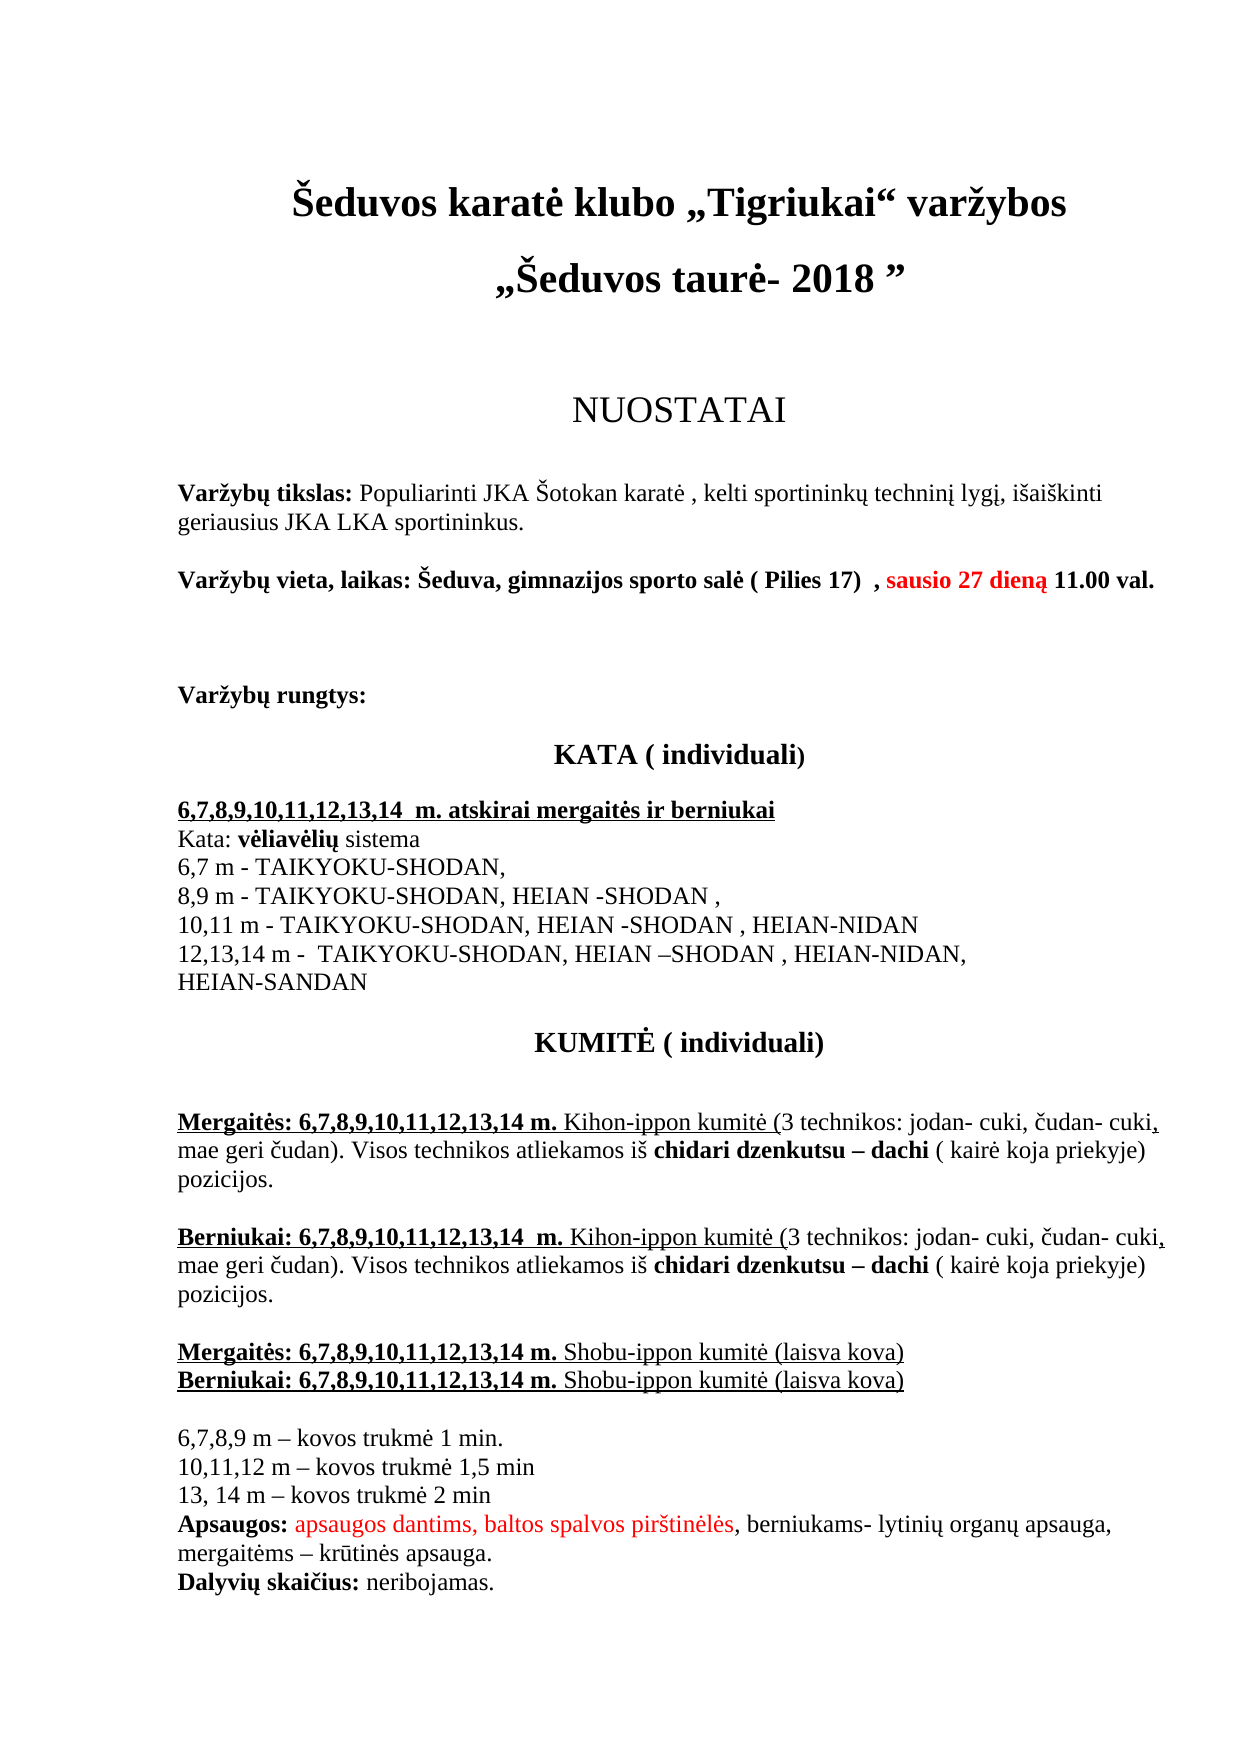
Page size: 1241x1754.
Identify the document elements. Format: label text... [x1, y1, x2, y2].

text NUOSTATAI [177, 387, 1181, 430]
text 6,7,8,9,10,11,12,13,14 m. atskirai mergaitės ir berniukai [177, 795, 1181, 824]
text 10,11 m - TAIKYOKU-SHODAN, HEIAN -SHODAN , HEIAN-NIDAN [177, 910, 1181, 939]
text 10,11,12 m – kovos trukmė 1,5 min [177, 1452, 1181, 1480]
text 6,7 m - TAIKYOKU-SHODAN, [177, 852, 1181, 881]
text Berniukai: 6,7,8,9,10,11,12,13,14 m. Kihon-ippon kumitė (3 technikos: jodan- cuki, čudan- cuki, mae geri čudan). Visos technikos atliekamos iš chidari dzenkutsu – dachi ( kairė koja priekyje) pozicijos. [177, 1222, 1181, 1308]
text HEIAN-SANDAN [177, 967, 1181, 996]
text Šeduvos karatė klubo „Tigriukai“ varžybos [177, 177, 1181, 225]
text Kata: vėliavėlių sistema [177, 824, 1181, 852]
text KATA ( individuali) [177, 737, 1181, 771]
text Dalyvių skaičius: neribojamas. [177, 1567, 1181, 1595]
text 12,13,14 m - TAIKYOKU-SHODAN, HEIAN –SHODAN , HEIAN-NIDAN, [177, 939, 1181, 967]
text Mergaitės: 6,7,8,9,10,11,12,13,14 m. Kihon-ippon kumitė (3 technikos: jodan- cuki, čudan- cuki, mae geri čudan). Visos technikos atliekamos iš chidari dzenkutsu – dachi ( kairė koja priekyje) pozicijos. [177, 1107, 1181, 1193]
text Varžybų vieta, laikas: Šeduva, gimnazijos sporto salė ( Pilies 17) , sausio 27 dieną 11.00 val. [177, 565, 1181, 593]
text Varžybų rungtys: [177, 680, 1181, 708]
text 6,7,8,9 m – kovos trukmė 1 min. [177, 1423, 1181, 1452]
text KUMITĖ ( individuali) [177, 1025, 1181, 1058]
text Mergaitės: 6,7,8,9,10,11,12,13,14 m. Shobu-ippon kumitė (laisva kova) [177, 1337, 1181, 1365]
text Apsaugos: apsaugos dantims, baltos spalvos pirštinėlės, berniukams- lytinių organų apsauga, mergaitėms – krūtinės apsauga. [177, 1509, 1181, 1567]
text 8,9 m - TAIKYOKU-SHODAN, HEIAN -SHODAN , [177, 881, 1181, 910]
text „Šeduvos taurė- 2018 ” [177, 253, 1181, 301]
text 13, 14 m – kovos trukmė 2 min [177, 1480, 1181, 1509]
text Berniukai: 6,7,8,9,10,11,12,13,14 m. Shobu-ippon kumitė (laisva kova) [177, 1365, 1181, 1394]
text Varžybų tikslas: Populiarinti JKA Šotokan karatė , kelti sportininkų techninį lygį, išaiškinti geriausius JKA LKA sportininkus. [177, 478, 1181, 536]
